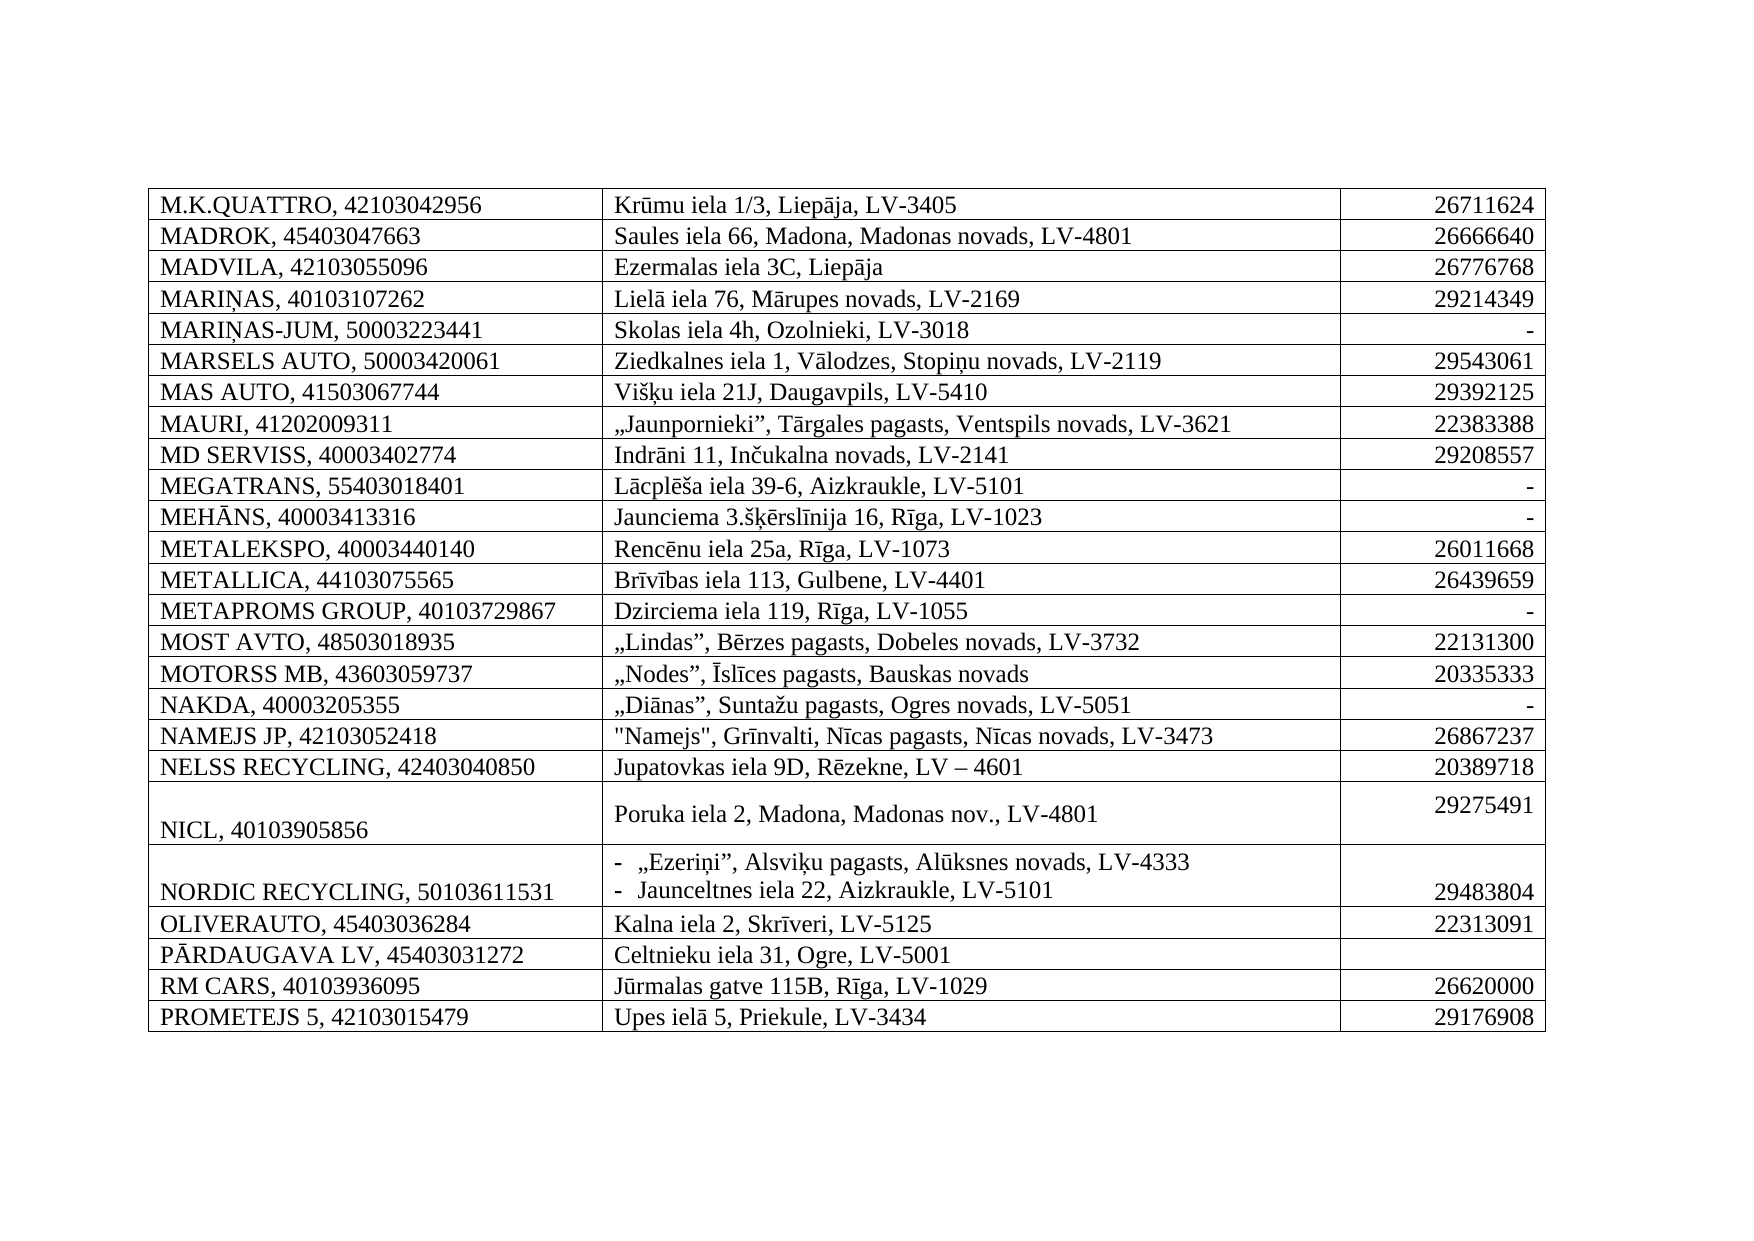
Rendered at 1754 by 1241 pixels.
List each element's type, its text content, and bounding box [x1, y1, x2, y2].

table_cell Lielā iela 76, Mārupes novads, LV-2169 [603, 282, 1340, 312]
table_cell MEHĀNS, 40003413316 [149, 501, 602, 531]
table_cell 26439659 [1341, 564, 1545, 594]
table_cell NORDIC RECYCLING, 50103611531 [149, 845, 602, 906]
table_cell MADVILA, 42103055096 [149, 251, 602, 281]
table_cell MAS AUTO, 41503067744 [149, 376, 602, 406]
table_cell Saules iela 66, Madona, Madonas novads, LV-4801 [603, 220, 1340, 250]
table_cell 29214349 [1341, 282, 1545, 312]
table_cell 29543061 [1341, 345, 1545, 375]
table_cell „Lindas”, Bērzes pagasts, Dobeles novads, LV-3732 [603, 626, 1340, 656]
table_cell 22383388 [1341, 407, 1545, 437]
table_cell 29176908 [1341, 1001, 1545, 1031]
table_cell 26011668 [1341, 532, 1545, 562]
table_cell 26867237 [1341, 720, 1545, 750]
table_cell MD SERVISS, 40003402774 [149, 439, 602, 469]
table_cell - [1341, 314, 1545, 344]
table_cell „Ezeriņi”, Alsviķu pagasts, Alūksnes novads, LV-4333 Jaunceltnes iela 22, Aizkraukle, LV-5101 [603, 845, 1340, 906]
table_cell 22131300 [1341, 626, 1545, 656]
table_cell Poruka iela 2, Madona, Madonas nov., LV-4801 [603, 782, 1340, 844]
table_cell Jūrmalas gatve 115B, Rīga, LV-1029 [603, 970, 1340, 1000]
table_cell 20389718 [1341, 751, 1545, 781]
table_cell NICL, 40103905856 [149, 782, 602, 844]
table_cell „Jaunpornieki”, Tārgales pagasts, Ventspils novads, LV-3621 [603, 407, 1340, 437]
table_cell NAMEJS JP, 42103052418 [149, 720, 602, 750]
table_cell 29483804 [1341, 845, 1545, 906]
table_cell PROMETEJS 5, 42103015479 [149, 1001, 602, 1031]
table_cell MARIŅAS, 40103107262 [149, 282, 602, 312]
table_cell NELSS RECYCLING, 42403040850 [149, 751, 602, 781]
table_cell PĀRDAUGAVA LV, 45403031272 [149, 939, 602, 969]
table_cell 26620000 [1341, 970, 1545, 1000]
table_cell Jupatovkas iela 9D, Rēzekne, LV – 4601 [603, 751, 1340, 781]
table_cell 29208557 [1341, 439, 1545, 469]
table_cell 29275491 [1341, 782, 1545, 844]
table_cell RM CARS, 40103936095 [149, 970, 602, 1000]
table_cell „Nodes”, Īslīces pagasts, Bauskas novads [603, 657, 1340, 687]
table_cell MAURI, 41202009311 [149, 407, 602, 437]
table_cell Višķu iela 21J, Daugavpils, LV-5410 [603, 376, 1340, 406]
table_cell MOTORSS MB, 43603059737 [149, 657, 602, 687]
table_cell - [1341, 501, 1545, 531]
table_cell - [1341, 689, 1545, 719]
table_cell METALEKSPO, 40003440140 [149, 532, 602, 562]
table_cell - [1341, 595, 1545, 625]
table_cell "Namejs", Grīnvalti, Nīcas pagasts, Nīcas novads, LV-3473 [603, 720, 1340, 750]
table_cell Celtnieku iela 31, Ogre, LV-5001 [603, 939, 1340, 969]
table_cell [1341, 939, 1545, 969]
table_cell „Diānas”, Suntažu pagasts, Ogres novads, LV-5051 [603, 689, 1340, 719]
table_cell Kalna iela 2, Skrīveri, LV-5125 [603, 907, 1340, 937]
table_cell MARSELS AUTO, 50003420061 [149, 345, 602, 375]
table_cell MEGATRANS, 55403018401 [149, 470, 602, 500]
table_cell Lācplēša iela 39-6, Aizkraukle, LV-5101 [603, 470, 1340, 500]
table_cell 26776768 [1341, 251, 1545, 281]
table_cell 26711624 [1341, 189, 1545, 219]
table_cell Brīvības iela 113, Gulbene, LV-4401 [603, 564, 1340, 594]
table_cell - [1341, 470, 1545, 500]
table_cell Ziedkalnes iela 1, Vālodzes, Stopiņu novads, LV-2119 [603, 345, 1340, 375]
table_cell Jaunciema 3.šķērslīnija 16, Rīga, LV-1023 [603, 501, 1340, 531]
table_cell 29392125 [1341, 376, 1545, 406]
table_cell 22313091 [1341, 907, 1545, 937]
table_cell 20335333 [1341, 657, 1545, 687]
table_cell Ezermalas iela 3C, Liepāja [603, 251, 1340, 281]
table_cell Krūmu iela 1/3, Liepāja, LV-3405 [603, 189, 1340, 219]
table_cell Rencēnu iela 25a, Rīga, LV-1073 [603, 532, 1340, 562]
table_cell MOST AVTO, 48503018935 [149, 626, 602, 656]
table_cell NAKDA, 40003205355 [149, 689, 602, 719]
table_cell Indrāni 11, Inčukalna novads, LV-2141 [603, 439, 1340, 469]
table_cell MADROK, 45403047663 [149, 220, 602, 250]
table_cell M.K.QUATTRO, 42103042956 [149, 189, 602, 219]
table_cell MARIŅAS-JUM, 50003223441 [149, 314, 602, 344]
table_cell Dzirciema iela 119, Rīga, LV-1055 [603, 595, 1340, 625]
table_cell 26666640 [1341, 220, 1545, 250]
table_cell Skolas iela 4h, Ozolnieki, LV-3018 [603, 314, 1340, 344]
table_cell METALLICA, 44103075565 [149, 564, 602, 594]
table_cell Upes ielā 5, Priekule, LV-3434 [603, 1001, 1340, 1031]
table_cell METAPROMS GROUP, 40103729867 [149, 595, 602, 625]
table_cell OLIVERAUTO, 45403036284 [149, 907, 602, 937]
